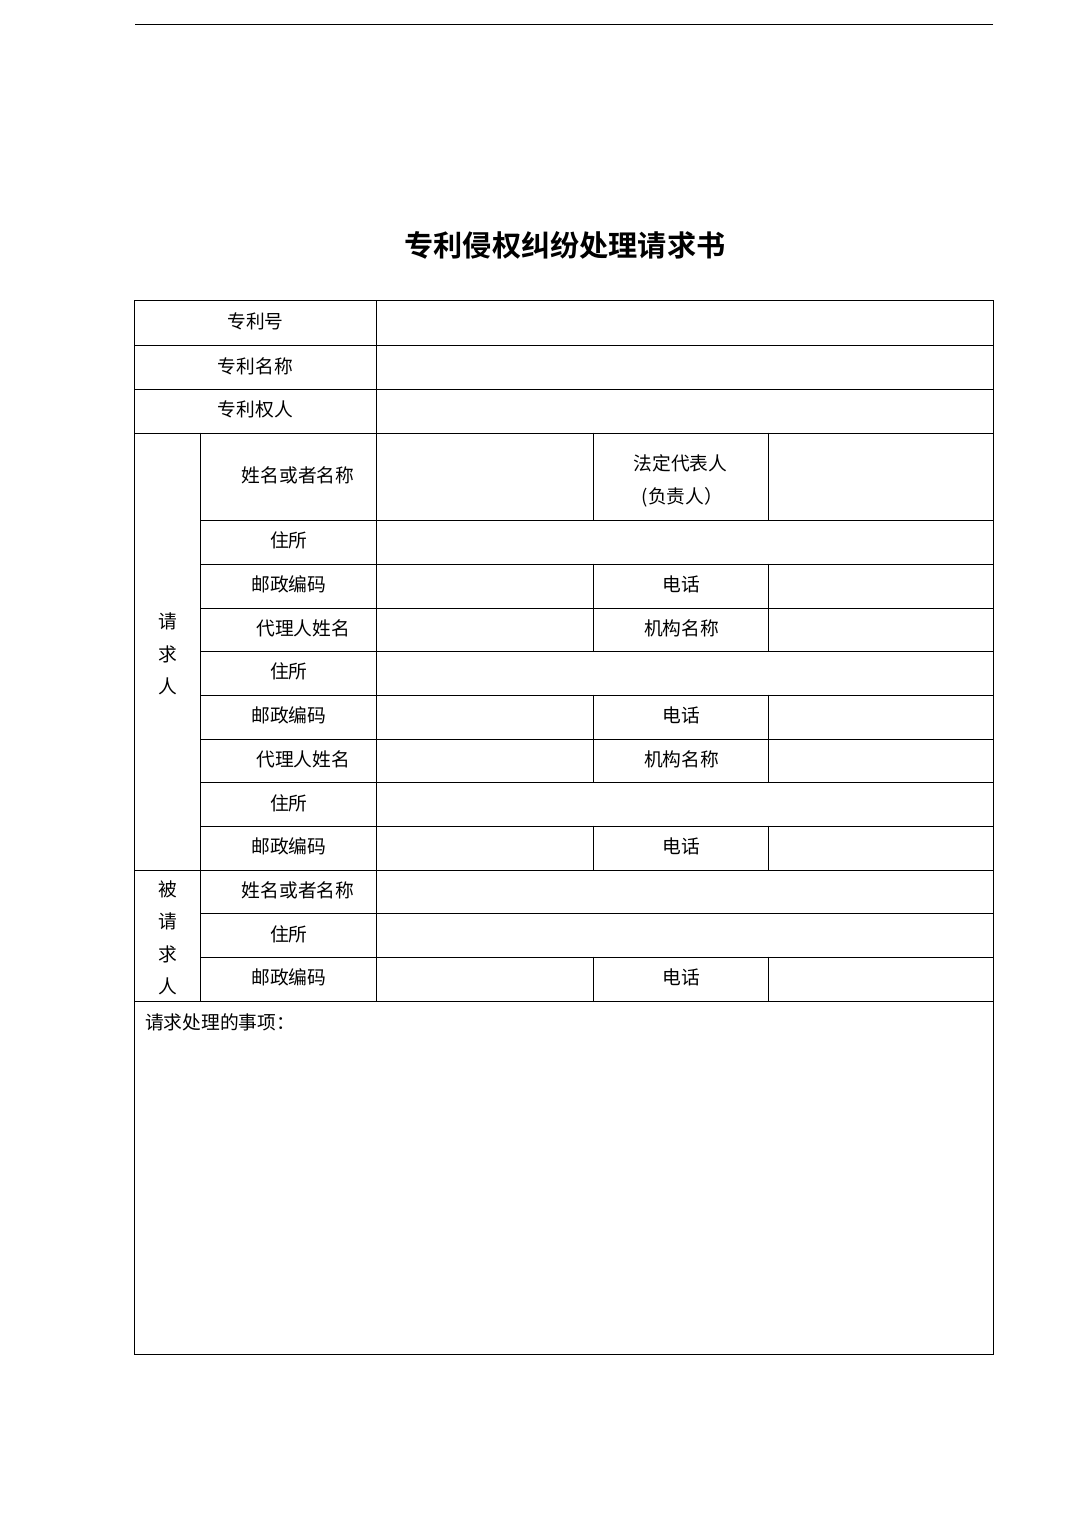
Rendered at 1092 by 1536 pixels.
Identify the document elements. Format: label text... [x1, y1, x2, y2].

subtitle 专利侵权纠纷处理请求书 [137, 233, 993, 262]
table_cell [377, 740, 593, 782]
table_cell [377, 958, 593, 1001]
table_cell 住所 [201, 521, 376, 563]
table_cell [377, 827, 593, 869]
table_cell 专利权人 [135, 390, 376, 432]
table_cell 代理人姓名 [201, 740, 376, 782]
table_cell [769, 609, 993, 651]
table_cell 机构名称 [594, 740, 768, 782]
table_cell [769, 565, 993, 607]
table_cell 电话 [594, 696, 768, 738]
table_cell [377, 609, 593, 651]
table_cell 姓名或者名称 [201, 871, 376, 913]
table_header 专利号 [135, 301, 376, 345]
table_cell 邮政编码 [201, 827, 376, 869]
table_cell 邮政编码 [201, 565, 376, 607]
table_cell 住所 [201, 783, 376, 826]
table_cell 请 求 人 [135, 434, 200, 869]
table_cell 邮政编码 [201, 696, 376, 738]
table_cell [377, 914, 993, 957]
table_cell [769, 434, 993, 520]
table_cell [377, 565, 593, 607]
table_cell 专利名称 [135, 346, 376, 389]
table_cell 代理人姓名 [201, 609, 376, 651]
table_cell [769, 696, 993, 738]
table_cell [377, 871, 993, 913]
table_cell 邮政编码 [201, 958, 376, 1001]
table_cell [377, 696, 593, 738]
table_cell [377, 390, 993, 432]
table_cell 被 请 求 人 [135, 871, 200, 1001]
table_cell 电话 [594, 827, 768, 869]
table_cell [377, 521, 993, 563]
table_cell 电话 [594, 565, 768, 607]
table_cell [377, 783, 993, 826]
table_cell 住所 [201, 914, 376, 957]
table_cell [769, 827, 993, 869]
table_cell 电话 [594, 958, 768, 1001]
table_cell [377, 346, 993, 389]
table_cell [377, 652, 993, 694]
table_cell 住所 [201, 652, 376, 694]
table_cell [377, 434, 593, 520]
table_header [377, 301, 993, 345]
table_cell 机构名称 [594, 609, 768, 651]
table_cell 法定代表人 (负责人） [594, 434, 768, 520]
table_cell 请求处理的事项： [135, 1002, 993, 1353]
table_cell [769, 958, 993, 1001]
table_cell [769, 740, 993, 782]
table_cell 姓名或者名称 [201, 434, 376, 520]
